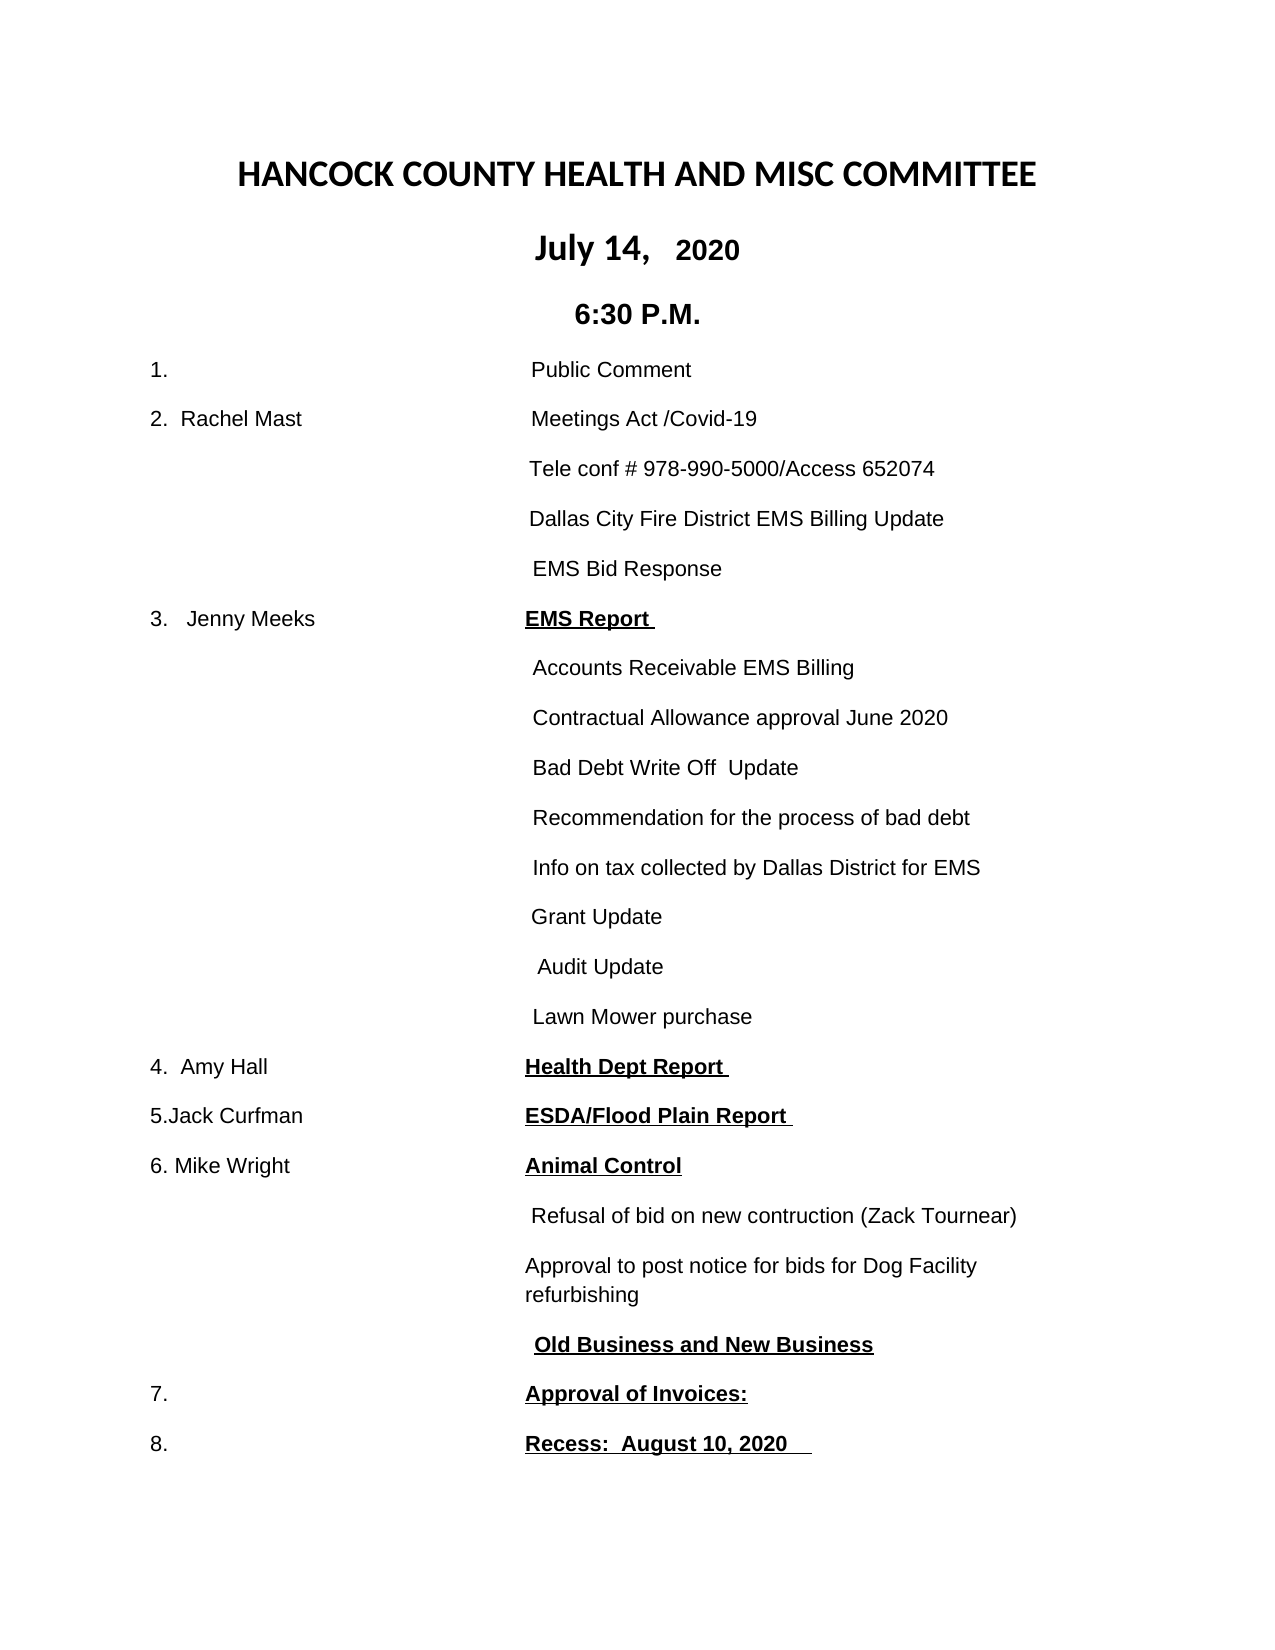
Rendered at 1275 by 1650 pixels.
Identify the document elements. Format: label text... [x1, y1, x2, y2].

list 6:30 P.M. [150, 297, 1125, 331]
list 3. Jenny Meeks EMS Report [150, 605, 1125, 631]
list Info on tax collected by Dallas District for EMS [450, 854, 1125, 879]
list Refusal of bid on new contruction (Zack Tournear) [450, 1203, 1125, 1228]
list Old Business and New Business [500, 1331, 1125, 1357]
list Bad Debt Write Off Update [450, 755, 1125, 780]
list Audit Update [150, 954, 1125, 979]
list Tele conf # 978-990-5000/Access 652074 [375, 456, 1125, 481]
list Rachel Mast Meetings Act /Covid-19 [150, 406, 1125, 431]
list Approval to post notice for bids for Dog Facility refurbishing [450, 1253, 1125, 1307]
list Public Comment [150, 356, 1125, 382]
list 6. Mike Wright Animal Control [150, 1153, 1125, 1178]
list Dallas City Fire District EMS Billing Update [375, 506, 1125, 531]
list Contractual Allowance approval June 2020 [450, 705, 1125, 730]
list 7. Approval of Invoices: [150, 1381, 1125, 1406]
list Grant Update [375, 904, 1125, 929]
list Recommendation for the process of bad debt [450, 804, 1125, 830]
list 8. Recess: August 10, 2020 [150, 1431, 1125, 1456]
list EMS Bid Response [450, 556, 1125, 581]
text HANCOCK COUNTY HEALTH AND MISC COMMITTEE [150, 150, 1125, 196]
list Accounts Receivable EMS Billing [450, 655, 1125, 680]
list 4. Amy Hall Health Dept Report [150, 1053, 1125, 1079]
list July 14, 2020 [150, 223, 1125, 269]
list 5.Jack Curfman ESDA/Flood Plain Report [150, 1103, 1125, 1128]
list Lawn Mower purchase [450, 1004, 1125, 1029]
